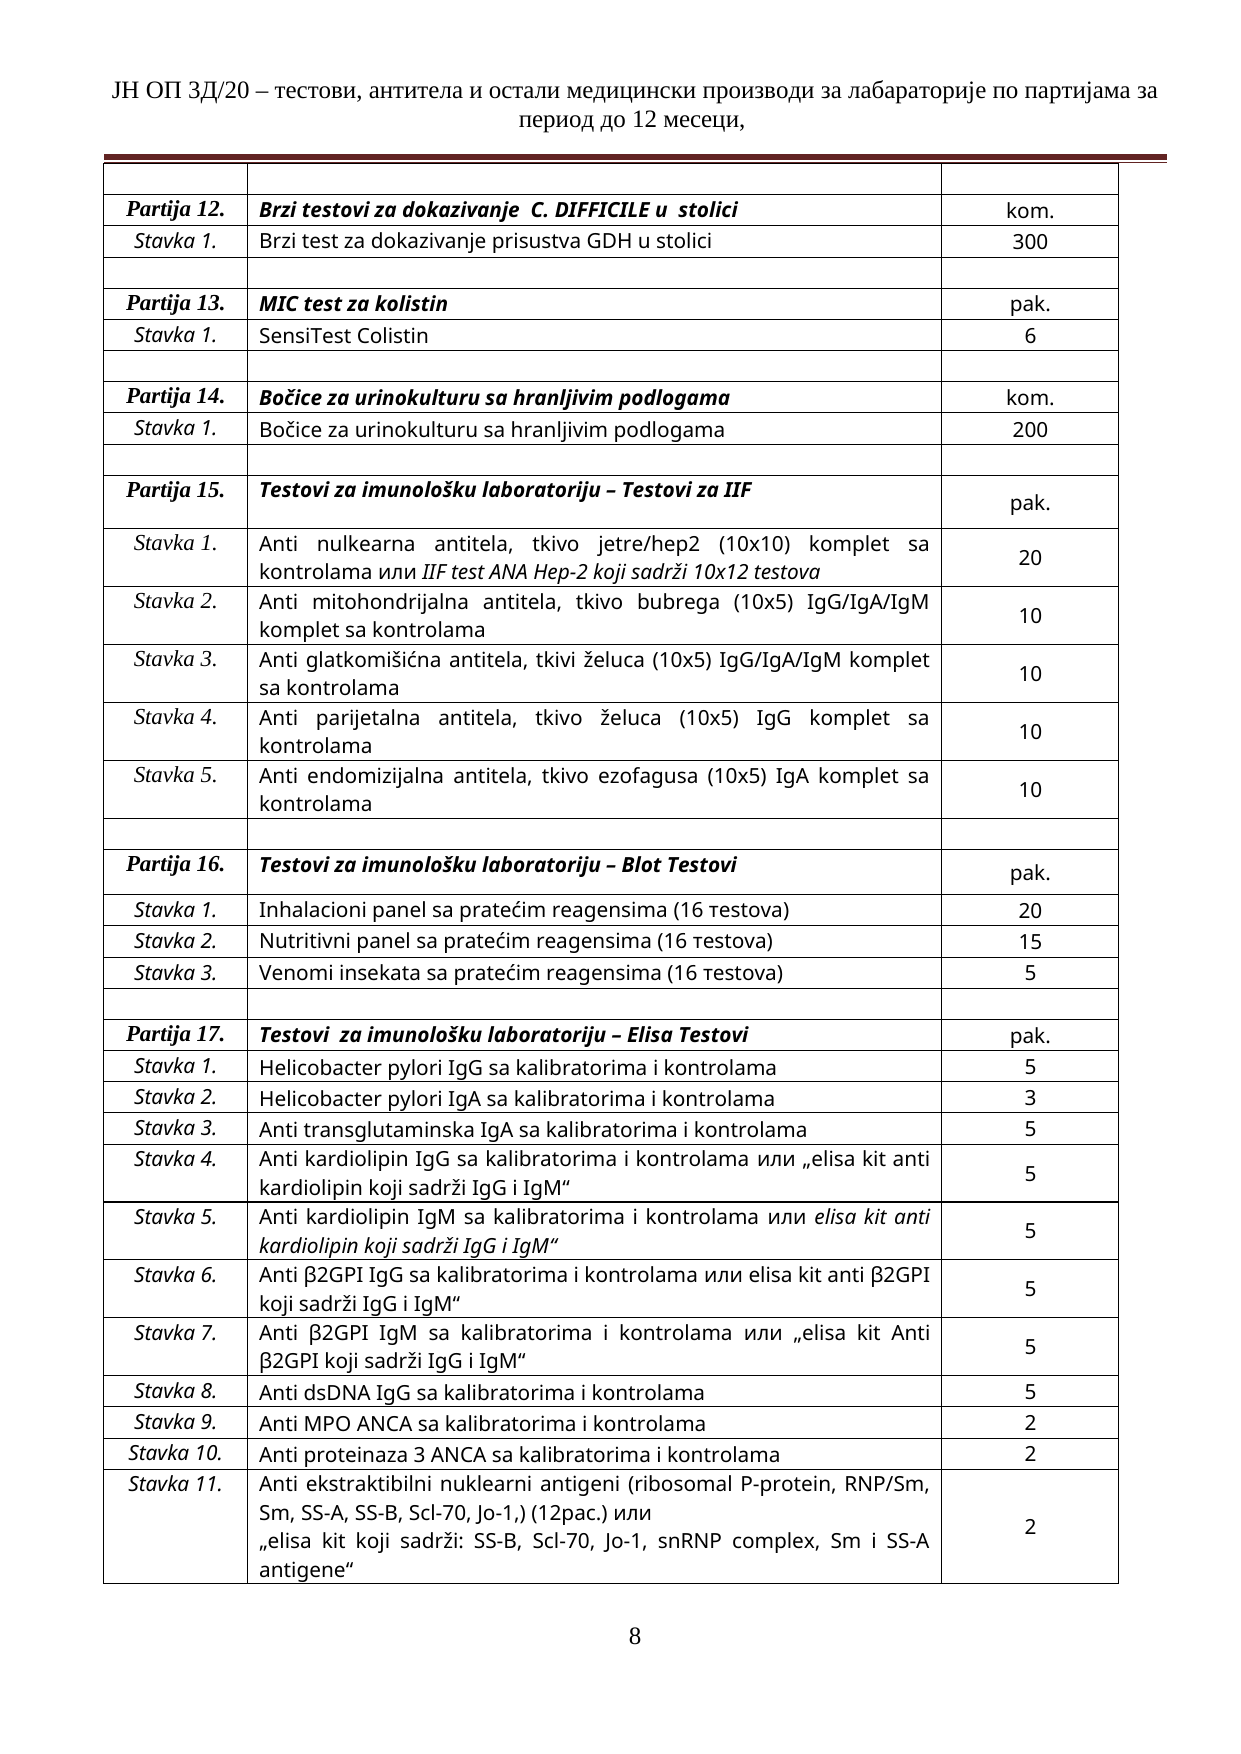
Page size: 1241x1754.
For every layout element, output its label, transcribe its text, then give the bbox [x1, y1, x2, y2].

table_cell Testovi za imunološku laboratoriju – Testovi za IIF [248, 476, 941, 528]
table_cell Inhalacioni panel sa pratećim reagensima (16 теstova) [248, 895, 941, 925]
table_cell 10 [942, 703, 1118, 760]
table_cell 3 [942, 1082, 1118, 1112]
table_cell Helicobacter pylori IgG sa kalibratorima i kontrolama [248, 1051, 941, 1081]
table_cell Stavka 8. [104, 1376, 247, 1406]
table_cell 5 [942, 1318, 1118, 1375]
table_cell 200 [942, 413, 1118, 443]
table_cell Stavka 11. [104, 1470, 247, 1583]
table_cell Stavka 9. [104, 1407, 247, 1437]
table_cell 2 [942, 1407, 1118, 1437]
table_cell 10 [942, 587, 1118, 644]
table_cell [942, 819, 1118, 849]
table_cell Stavka 4. [104, 703, 247, 760]
table_cell [248, 164, 941, 194]
table_cell 20 [942, 895, 1118, 925]
table_cell [942, 164, 1118, 194]
table_cell 5 [942, 1051, 1118, 1081]
table_cell 6 [942, 320, 1118, 350]
table_cell Stavka 3. [104, 1113, 247, 1143]
table_cell Brzi testovi za dokazivanje C. DIFFICILE u stolici [248, 195, 941, 225]
table_cell Venomi insekata sa pratećim reagensima (16 теstova) [248, 958, 941, 988]
table_cell Anti proteinaza 3 ANCA sa kalibratorima i kontrolama [248, 1439, 941, 1468]
table_cell Helicobacter pylori IgA sa kalibratorima i kontrolama [248, 1082, 941, 1112]
table_cell 20 [942, 529, 1118, 586]
table_cell Stavka 3. [104, 958, 247, 988]
table_cell pak. [942, 1020, 1118, 1050]
table_cell [104, 258, 247, 288]
table_cell 5 [942, 1260, 1118, 1317]
table_cell 5 [942, 958, 1118, 988]
table_cell Partija 15. [104, 476, 247, 528]
table_cell [104, 819, 247, 849]
table_cell [942, 445, 1118, 474]
table_cell Anti nulkearna antitela, tkivo jetre/hep2 (10x10) komplet sa kontrolama или IIF test ANA Hep-2 koji sadrži 10x12 testova [248, 529, 941, 586]
table_cell Anti dsDNA IgG sa kalibratorima i kontrolama [248, 1376, 941, 1406]
table_cell Stavka 5. [104, 1203, 247, 1259]
table_cell Stavka 10. [104, 1439, 247, 1468]
table_cell [104, 989, 247, 1019]
table_cell Brzi test za dokazivanje prisustva GDH u stolici [248, 226, 941, 257]
table_cell Partija 13. [104, 289, 247, 319]
table_cell SensiTest Colistin [248, 320, 941, 350]
table_cell Stavka 6. [104, 1260, 247, 1317]
table_cell 300 [942, 226, 1118, 257]
table_cell 2 [942, 1439, 1118, 1468]
table_cell [248, 445, 941, 474]
table_cell [942, 989, 1118, 1019]
table_cell Anti mitohondrijalna antitela, tkivo bubrega (10x5) IgG/IgA/IgM komplet sa kontrolama [248, 587, 941, 644]
table_cell Bočice za urinokulturu sa hranljivim podlogama [248, 413, 941, 443]
table_cell 10 [942, 761, 1118, 818]
table_cell Anti kardiolipin IgM sa kalibratorima i kontrolama или elisa kit anti kardiolipin koji sadrži IgG i IgM“ [248, 1203, 941, 1259]
table_cell [104, 445, 247, 474]
table_cell Stavka 5. [104, 761, 247, 818]
table_cell [104, 351, 247, 381]
table_cell 5 [942, 1203, 1118, 1259]
table_cell 5 [942, 1145, 1118, 1201]
table_cell Stavka 4. [104, 1145, 247, 1201]
table_cell Anti β2GPI IgG sa kalibratorima i kontrolama или elisa kit anti β2GPI koji sadrži IgG i IgM“ [248, 1260, 941, 1317]
table_cell Anti glatkomišićna antitela, tkivi želuca (10x5) IgG/IgA/IgM komplet sa kontrolama [248, 645, 941, 702]
table_cell Stavka 1. [104, 1051, 247, 1081]
table_cell [942, 258, 1118, 288]
table_cell pak. [942, 289, 1118, 319]
table_cell kom. [942, 382, 1118, 412]
table_cell Partija 16. [104, 850, 247, 894]
table_cell 5 [942, 1113, 1118, 1143]
table_cell Testovi za imunološku laboratoriju – Blot Testovi [248, 850, 941, 894]
table_cell Partija 12. [104, 195, 247, 225]
table_cell 5 [942, 1376, 1118, 1406]
table_cell Partija 17. [104, 1020, 247, 1050]
table_cell Stavka 2. [104, 1082, 247, 1112]
table_cell Stavka 2. [104, 926, 247, 957]
table_cell Stavka 1. [104, 226, 247, 257]
table_cell Anti kardiolipin IgG sa kalibratorima i kontrolama или „elisa kit anti kardiolipin koji sadrži IgG i IgM“ [248, 1145, 941, 1201]
table_cell Stavka 7. [104, 1318, 247, 1375]
table_cell [248, 819, 941, 849]
table_cell Stavka 1. [104, 320, 247, 350]
table_cell Stavka 1. [104, 895, 247, 925]
table_cell Stavka 3. [104, 645, 247, 702]
table_cell 10 [942, 645, 1118, 702]
table_cell Stavka 1. [104, 529, 247, 586]
table_cell Nutritivni panel sa pratećim reagensima (16 теstova) [248, 926, 941, 957]
table_cell Anti β2GPI IgM sa kalibratorima i kontrolama или „elisa kit Anti β2GPI koji sadrži IgG i IgM“ [248, 1318, 941, 1375]
table_cell Anti endomizijalna antitela, tkivo ezofagusa (10x5) IgA komplet sa kontrolama [248, 761, 941, 818]
table_cell Anti parijetalna antitela, tkivo želuca (10x5) IgG komplet sa kontrolama [248, 703, 941, 760]
table_cell Anti MPO ANCA sa kalibratorima i kontrolama [248, 1407, 941, 1437]
table_cell kom. [942, 195, 1118, 225]
table_cell pak. [942, 476, 1118, 528]
table_cell pak. [942, 850, 1118, 894]
table_cell Stavka 1. [104, 413, 247, 443]
table_cell Testovi za imunološku laboratoriju – Elisa Testovi [248, 1020, 941, 1050]
table_cell Bočice za urinokulturu sa hranljivim podlogama [248, 382, 941, 412]
table_cell 15 [942, 926, 1118, 957]
table_cell MIC test za kolistin [248, 289, 941, 319]
table_cell Anti ekstraktibilni nuklearni antigeni (ribosomal P-protein, RNP/Sm, Sm, SS-A, SS-B, Scl-70, Jo-1,) (12pac.) или „elisa kit koji sadrži: SS-B, Scl-70, Jo-1, snRNP complex, Sm i SS-A antigene“ [248, 1470, 941, 1583]
table_cell Stavka 2. [104, 587, 247, 644]
table_cell [248, 258, 941, 288]
table_cell [104, 164, 247, 194]
table_cell 2 [942, 1470, 1118, 1583]
table_cell [248, 989, 941, 1019]
table_cell Anti transglutaminska IgA sa kalibratorima i kontrolama [248, 1113, 941, 1143]
table_cell Partija 14. [104, 382, 247, 412]
table_cell [942, 351, 1118, 381]
table_cell [248, 351, 941, 381]
